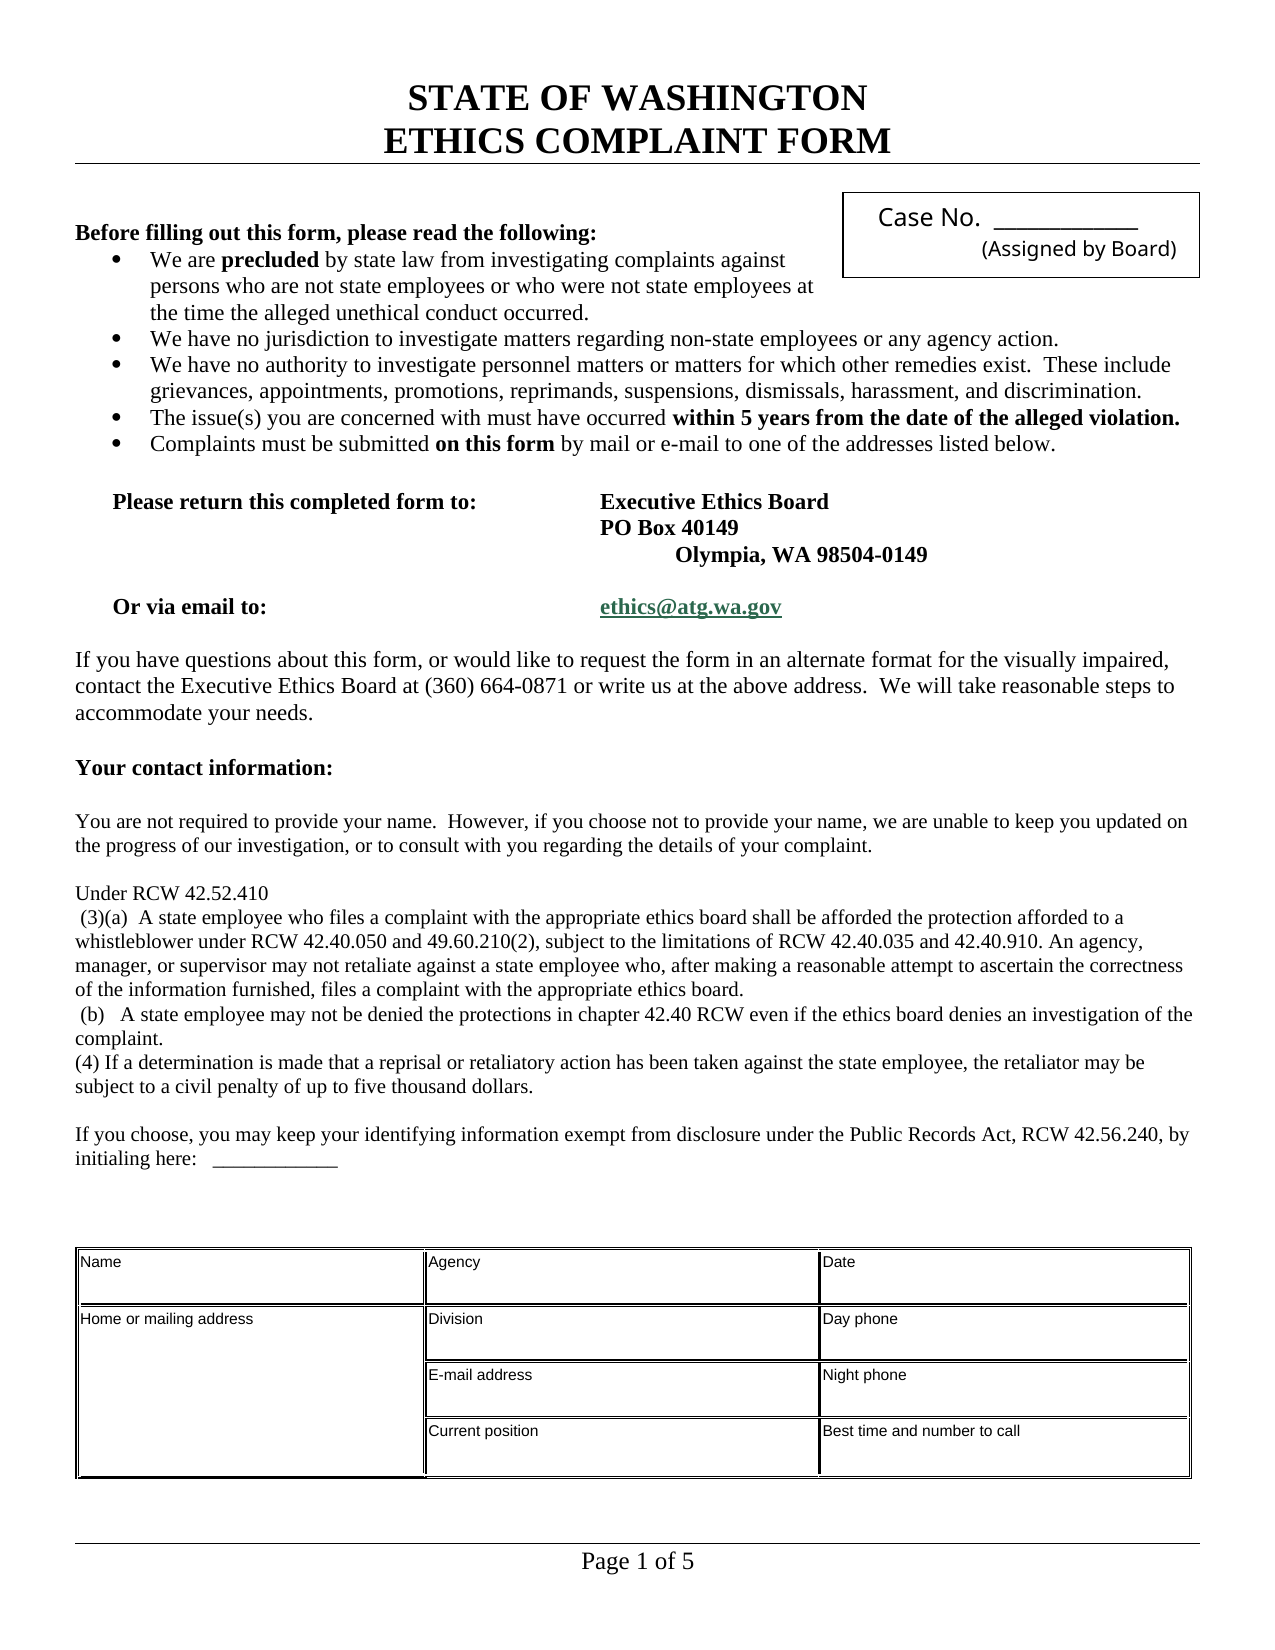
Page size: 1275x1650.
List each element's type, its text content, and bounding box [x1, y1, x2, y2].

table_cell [819, 1416, 1190, 1476]
table_cell E-mail address [427, 1363, 818, 1416]
table_header Name [77, 1248, 425, 1303]
text (4) If a determination is made that a reprisal or retaliatory action has been taken against the state employee, the retaliator may be subject to a civil penalty of up to five thousand dollars. [75, 1049, 1200, 1098]
list We are precluded by state law from investigating complaints against persons who are not state employees or who were not state employees at the time the alleged unethical conduct occurred. [112, 246, 1200, 325]
text You are not required to provide your name. However, if you choose not to provide your name, we are unable to keep you updated on the progress of our investigation, or to consult with you regarding the details of your complaint. [75, 809, 1200, 857]
text PO Box 40149 Olympia, WA 98504-0149 [112, 514, 1200, 567]
text Or via email to: ethics@atg.wa.gov [112, 593, 1200, 620]
table_header Agency [425, 1248, 819, 1303]
text (b) A state employee may not be denied the protections in chapter 42.40 RCW even if the ethics board denies an investigation of the complaint. [75, 1001, 1200, 1049]
table_cell Night phone [821, 1359, 1189, 1416]
text Your contact information: [75, 754, 1200, 780]
table_header Date [819, 1250, 1189, 1303]
text If you choose, you may keep your identifying information exempt from disclosure under the Public Records Act, RCW 42.56.240, by initialing here: ____________ [75, 1122, 1200, 1170]
list We have no jurisdiction to investigate matters regarding non-state employees or any agency action. [112, 325, 1200, 351]
text Under RCW 42.52.410 [75, 881, 1200, 905]
text (3)(a) A state employee who files a complaint with the appropriate ethics board shall be afforded the protection afforded to a whistleblower under RCW 42.40.050 and 49.60.210(2), subject to the limitations of RCW 42.40.035 and 42.40.910. An agency, manager, or supervisor may not retaliate against a state employee who, after making a reasonable attempt to ascertain the correctness of the information furnished, files a complaint with the appropriate ethics board. [75, 905, 1200, 1001]
text If you have questions about this form, or would like to request the form in an alternate format for the visually impaired, contact the Executive Ethics Board at (360) 664-0871 or write us at the above address. We will take reasonable steps to accommodate your needs. [75, 646, 1200, 725]
table_cell Day phone [821, 1303, 1189, 1359]
table_cell Division [427, 1307, 818, 1359]
table_cell Home or mailing address [79, 1303, 425, 1476]
table_cell Current position [425, 1419, 819, 1476]
list We have no authority to investigate personnel matters or matters for which other remedies exist. These include grievances, appointments, promotions, reprimands, suspensions, dismissals, harassment, and discrimination. [112, 351, 1200, 404]
list Complaints must be submitted on this form by mail or e-mail to one of the addresses listed below. [112, 430, 1200, 457]
text Before filling out this form, please read the following: [75, 219, 842, 246]
list The issue(s) you are concerned with must have occurred within 5 years from the date of the alleged violation. [112, 404, 1200, 430]
text Please return this completed form to: Executive Ethics Board [112, 488, 1200, 514]
